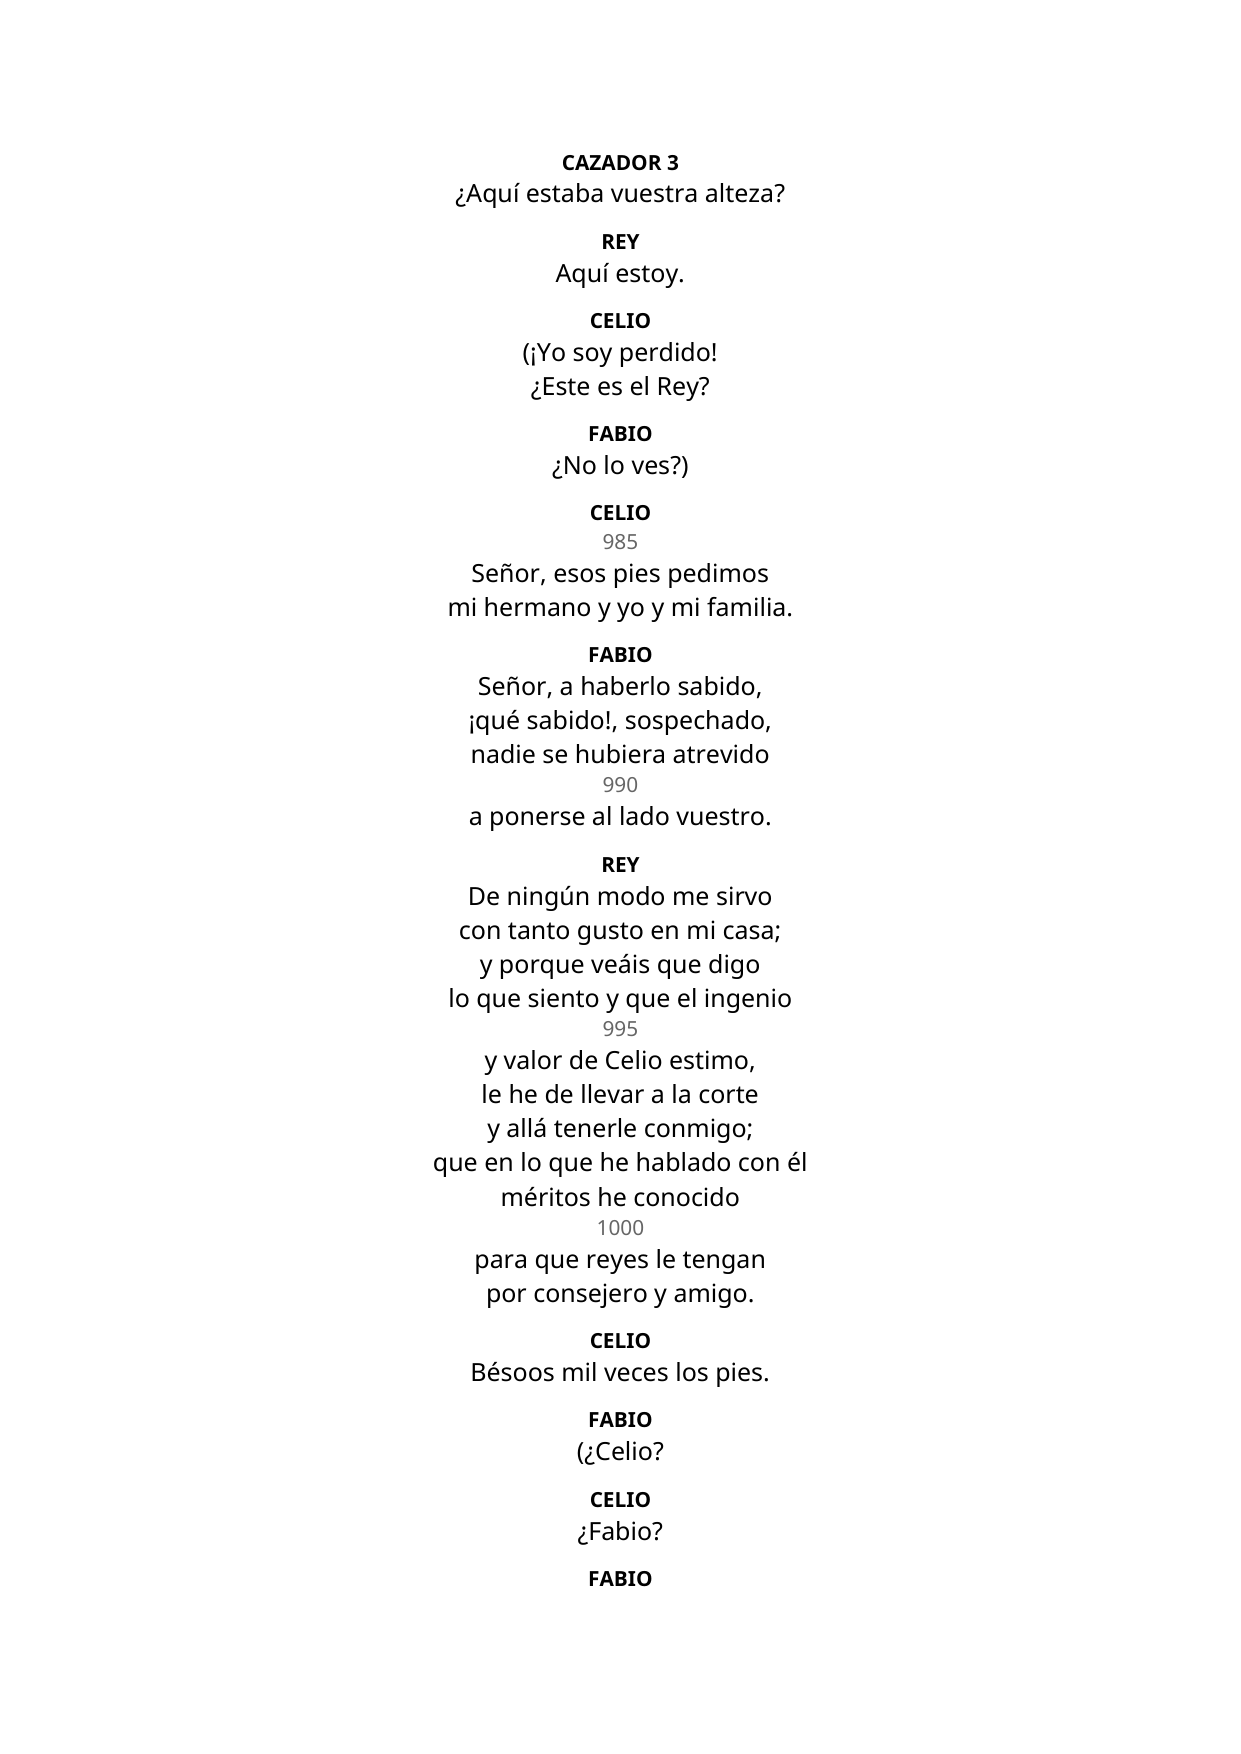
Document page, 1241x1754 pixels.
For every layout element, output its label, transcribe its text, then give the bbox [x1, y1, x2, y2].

text ¡qué sabido!, sospechado, [177, 702, 1063, 737]
text para que reyes le tengan [177, 1242, 1063, 1276]
text y valor de Celio estimo, [177, 1043, 1063, 1077]
text FABIO [177, 1406, 1063, 1434]
text ¿Aquí estaba vuestra alteza? [177, 176, 1063, 210]
text ¿No lo ves?) [177, 448, 1063, 482]
text méritos he conocido [177, 1179, 1063, 1213]
text De ningún modo me sirvo [177, 878, 1063, 912]
text que en lo que he hablado con él [177, 1145, 1063, 1179]
text (¡Yo soy perdido! [177, 334, 1063, 368]
text REY [177, 850, 1063, 878]
text 985 [177, 527, 1063, 555]
text y porque veáis que digo [177, 946, 1063, 980]
text Bésoos mil veces los pies. [177, 1355, 1063, 1389]
text a ponerse al lado vuestro. [177, 799, 1063, 833]
text y allá tenerle conmigo; [177, 1111, 1063, 1145]
text FABIO [177, 640, 1063, 668]
text le he de llevar a la corte [177, 1077, 1063, 1111]
text FABIO [177, 1564, 1063, 1592]
text por consejero y amigo. [177, 1276, 1063, 1310]
text FABIO [177, 419, 1063, 448]
text REY [177, 227, 1063, 255]
text ¿Este es el Rey? [177, 368, 1063, 402]
text (¿Celio? [177, 1434, 1063, 1468]
text 990 [177, 771, 1063, 799]
text ¿Fabio? [177, 1513, 1063, 1547]
text mi hermano y yo y mi familia. [177, 589, 1063, 623]
text CELIO [177, 1485, 1063, 1513]
text con tanto gusto en mi casa; [177, 912, 1063, 946]
text 1000 [177, 1213, 1063, 1242]
text nadie se hubiera atrevido [177, 737, 1063, 771]
text CAZADOR 3 [177, 148, 1063, 176]
text CELIO [177, 1326, 1063, 1355]
text 995 [177, 1014, 1063, 1043]
text lo que siento y que el ingenio [177, 980, 1063, 1014]
text Señor, esos pies pedimos [177, 555, 1063, 589]
text Aquí estoy. [177, 255, 1063, 289]
text Señor, a haberlo sabido, [177, 668, 1063, 702]
text CELIO [177, 498, 1063, 527]
text CELIO [177, 306, 1063, 334]
